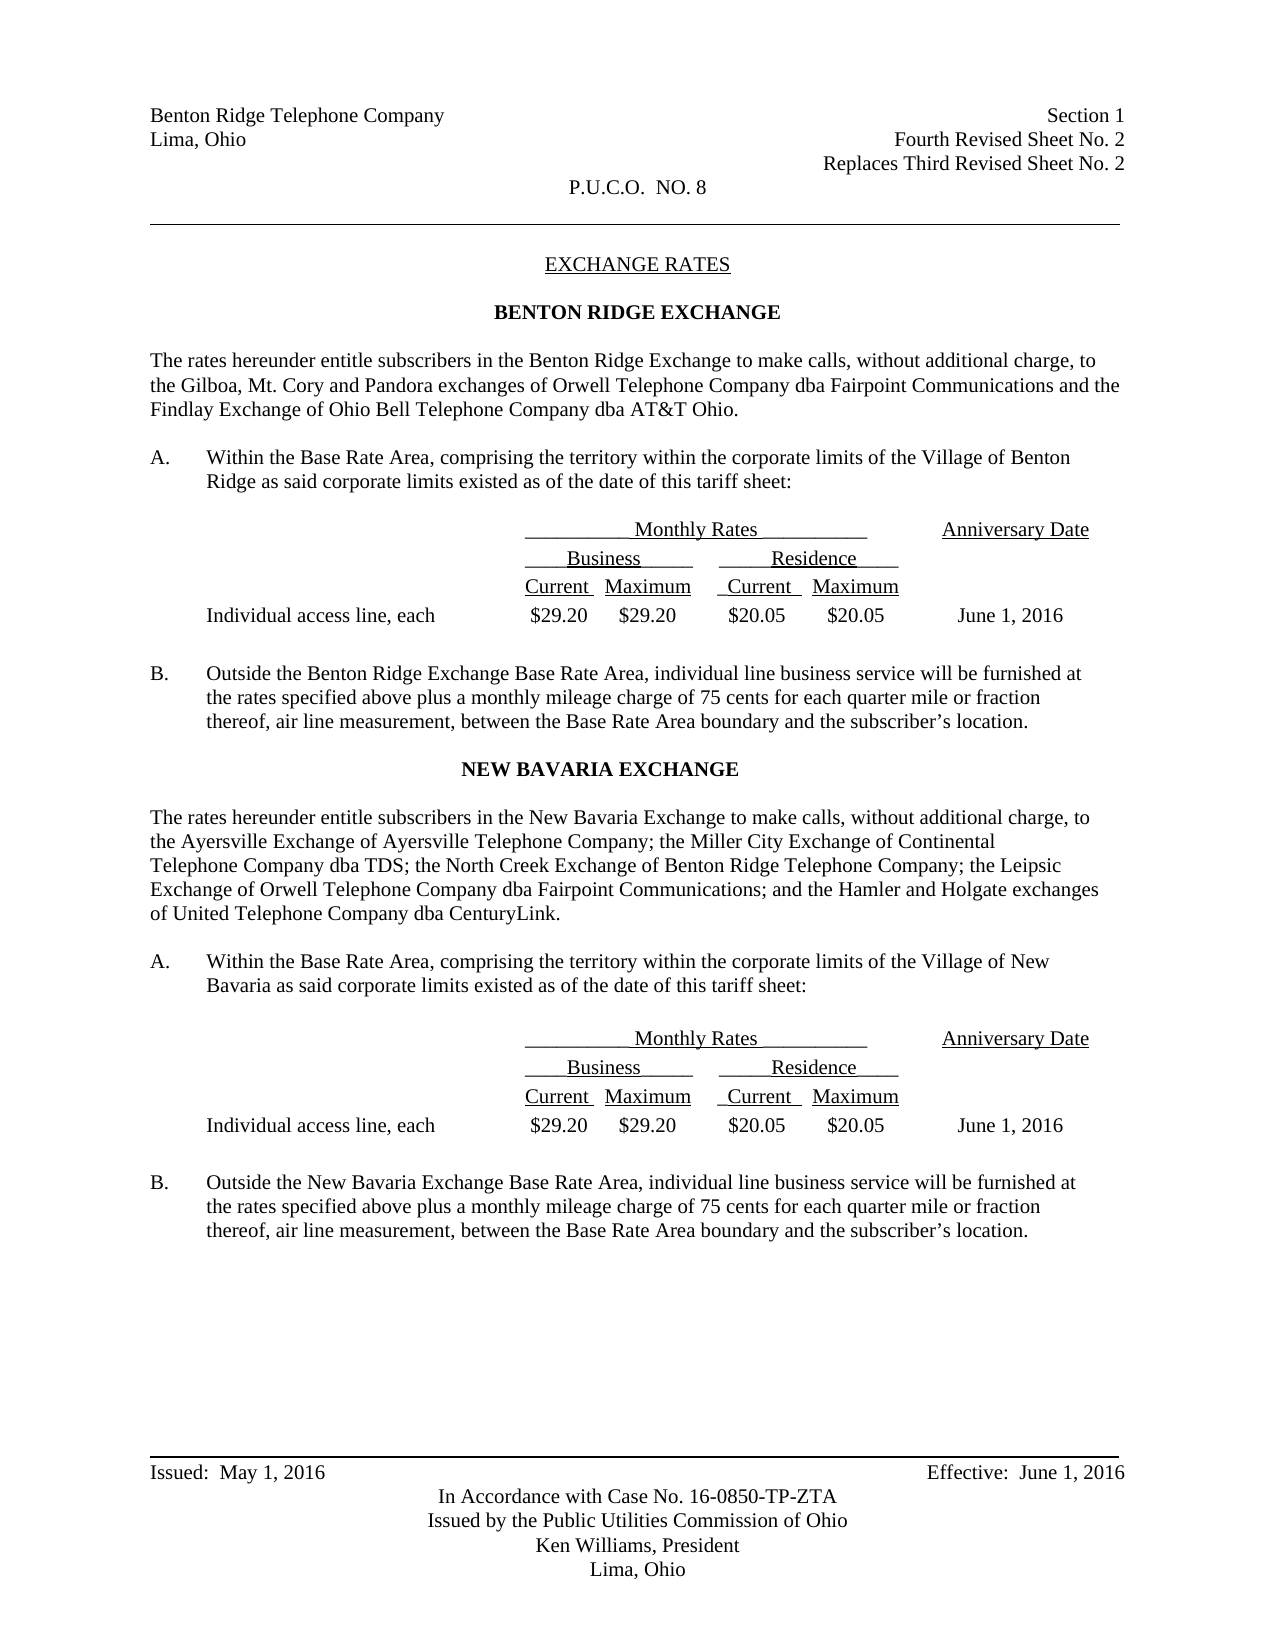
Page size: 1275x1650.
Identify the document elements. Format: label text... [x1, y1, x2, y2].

text BENTON RIDGE EXCHANGE [150, 300, 1125, 324]
text __________ Monthly Rates __________ Anniversary Date [150, 517, 1125, 541]
text Lima, Ohio Fourth Revised Sheet No. 2 [150, 127, 1125, 151]
text Individual access line, each $29.20 $29.20 $20.05 $20.05 June 1, 2016 [150, 603, 1101, 627]
text ____Business_____ _____Residence____ [150, 546, 1125, 570]
text Current Maximum _Current Maximum [150, 1084, 1125, 1108]
text EXCHANGE RATES [150, 252, 1125, 276]
text Current Maximum _Current Maximum [150, 574, 1125, 598]
text the Ayersville Exchange of Ayersville Telephone Company; the Miller City Exchange of Continental [150, 829, 1125, 853]
text The rates hereunder entitle subscribers in the New Bavaria Exchange to make calls, without additional charge, to [150, 805, 1125, 829]
text Bavaria as said corporate limits existed as of the date of this tariff sheet: [150, 973, 1125, 997]
text Exchange of Orwell Telephone Company dba Fairpoint Communications; and the Hamler and Holgate exchanges [150, 877, 1125, 901]
text A. Within the Base Rate Area, comprising the territory within the corporate limits of the Village of New [150, 949, 1125, 973]
text B. Outside the Benton Ridge Exchange Base Rate Area, individual line business service will be furnished at the rates specified above plus a monthly mileage charge of 75 cents for each quarter mile or fraction thereof, air line measurement, between the Base Rate Area boundary and the subscriber’s location. [150, 661, 1101, 733]
text A. Within the Base Rate Area, comprising the territory within the corporate limits of the Village of Benton [150, 445, 1125, 469]
text B. Outside the New Bavaria Exchange Base Rate Area, individual line business service will be furnished at the rates specified above plus a monthly mileage charge of 75 cents for each quarter mile or fraction thereof, air line measurement, between the Base Rate Area boundary and the subscriber’s location. [150, 1170, 1101, 1242]
text The rates hereunder entitle subscribers in the Benton Ridge Exchange to make calls, without additional charge, to the Gilboa, Mt. Cory and Pandora exchanges of Orwell Telephone Company dba Fairpoint Communications and the Findlay Exchange of Ohio Bell Telephone Company dba AT&T Ohio. [150, 348, 1125, 421]
text of United Telephone Company dba CenturyLink. [150, 901, 1125, 925]
text Ridge as said corporate limits existed as of the date of this tariff sheet: [150, 469, 1125, 493]
text Benton Ridge Telephone Company Section 1 [150, 103, 1125, 127]
text P.U.C.O. NO. 8 [150, 175, 1125, 199]
text ____Business_____ _____Residence____ [150, 1055, 1125, 1079]
text Telephone Company dba TDS; the North Creek Exchange of Benton Ridge Telephone Company; the Leipsic [150, 853, 1125, 877]
text __________ Monthly Rates __________ Anniversary Date [150, 1026, 1125, 1050]
text Replaces Third Revised Sheet No. 2 [150, 151, 1125, 175]
text Individual access line, each $29.20 $29.20 $20.05 $20.05 June 1, 2016 [150, 1112, 1101, 1137]
text NEW BAVARIA EXCHANGE [150, 757, 1050, 781]
